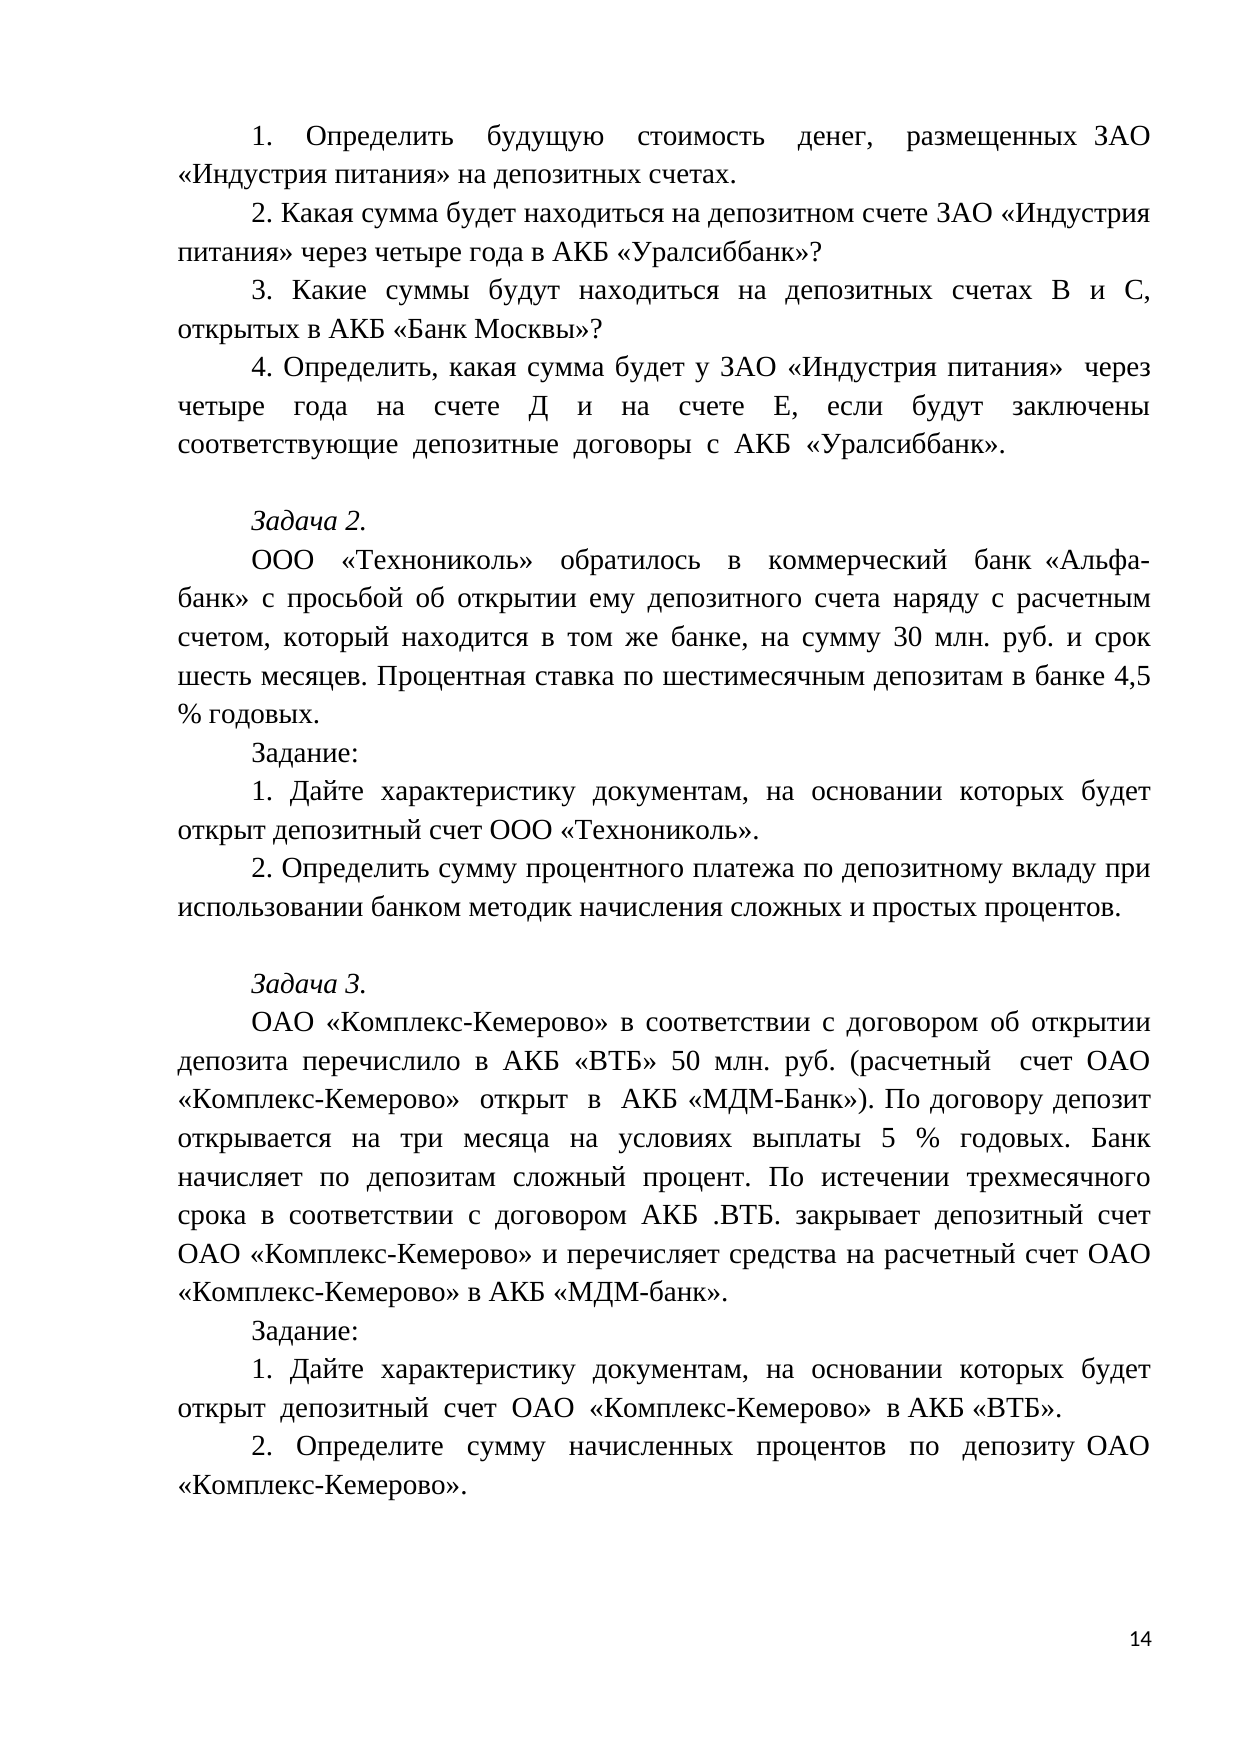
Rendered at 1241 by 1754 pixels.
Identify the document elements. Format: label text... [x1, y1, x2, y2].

text 1. Определить будущую стоимость денег, размещенных ЗАО «Индустрия питания» на депозитных счетах. [177, 118, 1152, 190]
text 2. Какая сумма будет находиться на депозитном счете ЗАО «Индустрия питания» через четыре года в АКБ «Уралсиббанк»? [177, 195, 1152, 267]
text ОАО «Комплекс-Кемерово» в соответствии с договором об открытии депозита перечислило в АКБ «ВТБ» 50 млн. руб. (расчетный счет ОАО «Комплекс-Кемерово» открыт в АКБ «МДМ-Банк»). По договору депозит открывается на три месяца на условиях выплаты 5 % годовых. Банк начисляет по депозитам сложный процент. По истечении трехмесячного срока в соответствии с договором АКБ .ВТБ. закрывает депозитный счет ОАО «Комплекс-Кемерово» и перечисляет средства на расчетный счет ОАО «Комплекс-Кемерово» в АКБ «МДМ-банк». [177, 1004, 1152, 1308]
text Задача 3. [177, 966, 1152, 999]
text 1. Дайте характеристику документам, на основании которых будет открыт депозитный счет ООО «Технониколь». [177, 773, 1152, 845]
text 4. Определить, какая сумма будет у ЗАО «Индустрия питания» через четыре года на счете Д и на счете Е, если будут заключены соответствующие депозитные договоры с АКБ «Уралсиббанк». [177, 349, 1152, 460]
text Задача 2. [177, 503, 1152, 537]
text 3. Какие суммы будут находиться на депозитных счетах В и С, открытых в АКБ «Банк Москвы»? [177, 272, 1152, 344]
text ООО «Технониколь» обратилось в коммерческий банк «Альфа-банк» с просьбой об открытии ему депозитного счета наряду с расчетным счетом, который находится в том же банке, на сумму 30 млн. руб. и срок шесть месяцев. Процентная ставка по шестимесячным депозитам в банке 4,5 % годовых. [177, 542, 1152, 730]
text 2. Определить сумму процентного платежа по депозитному вкладу при использовании банком методик начисления сложных и простых процентов. [177, 850, 1152, 922]
text Задание: [177, 1313, 1152, 1346]
text Задание: [177, 735, 1152, 768]
text 1. Дайте характеристику документам, на основании которых будет открыт депозитный счет ОАО «Комплекс-Кемерово» в АКБ «ВТБ». [177, 1351, 1152, 1423]
text 2. Определите сумму начисленных процентов по депозиту ОАО «Комплекс-Кемерово». [177, 1428, 1152, 1501]
